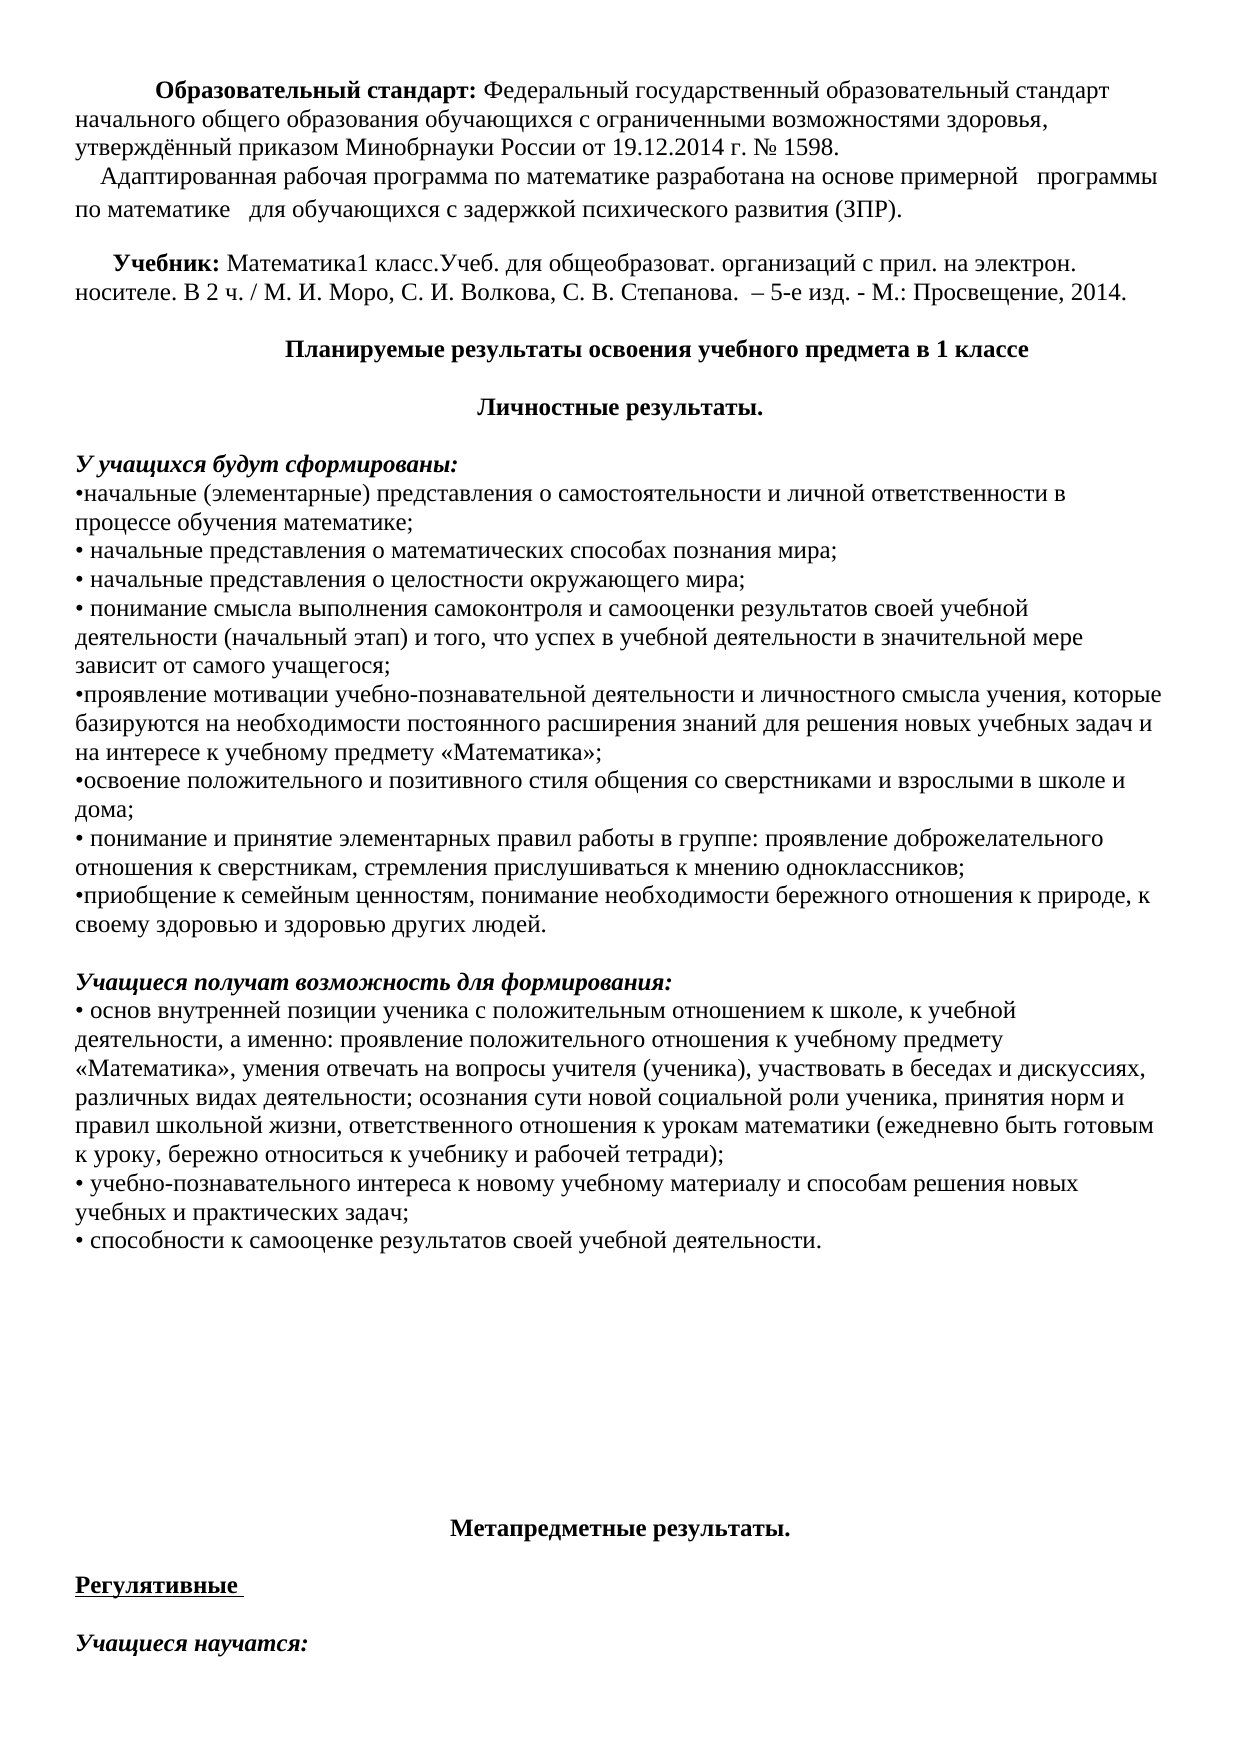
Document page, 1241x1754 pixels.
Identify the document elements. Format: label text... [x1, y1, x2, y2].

text •начальные (элементарные) представления о самостоятельности и личной ответственности в процессе обучения математике; [75, 478, 1165, 536]
text • понимание и принятие элементарных правил работы в группе: проявление доброжелательного отношения к сверстникам, стремления прислушиваться к мнению одноклассников; [75, 823, 1165, 881]
text Учебник: Математика1 класс.Учеб. для общеобразоват. организаций с прил. на электрон. носителе. В 2 ч. / М. И. Моро, С. И. Волкова, С. В. Степанова. – 5-е изд. - М.: Просвещение, 2014. [75, 248, 1165, 306]
text Метапредметные результаты. [75, 1513, 1165, 1542]
text • начальные представления о целостности окружающего мира; [75, 564, 1165, 593]
text У учащихся будут сформированы: [75, 449, 1165, 478]
text • учебно-познавательного интереса к новому учебному материалу и способам решения новых учебных и практических задач; [75, 1168, 1165, 1226]
text •приобщение к семейным ценностям, понимание необходимости бережного отношения к природе, к своему здоровью и здоровью других людей. [75, 881, 1165, 938]
text Адаптированная рабочая программа по математике разработана на основе примерной программы по математике для обучающихся с задержкой психического развития (ЗПР). [75, 161, 1165, 223]
text Образовательный стандарт: Федеральный государственный образовательный стандарт начального общего образования обучающихся с ограниченными возможностями здоровья, утверждённый приказом Минобрнауки России от 19.12.2014 г. № 1598. [75, 75, 1165, 161]
text • способности к самооценке результатов своей учебной деятельности. [75, 1226, 1165, 1254]
text • основ внутренней позиции ученика с положительным отношением к школе, к учебной деятельности, а именно: проявление положительного отношения к учебному предмету «Математика», умения отвечать на вопросы учителя (ученика), участвовать в беседах и дискуссиях, различных видах деятельности; осознания сути новой социальной роли ученика, принятия норм и правил школьной жизни, ответственного отношения к урокам математики (ежедневно быть готовым к уроку, бережно относиться к учебнику и рабочей тетради); [75, 996, 1165, 1168]
text •освоение положительного и позитивного стиля общения со сверстниками и взрослыми в школе и дома; [75, 766, 1165, 823]
text Учащиеся научатся: [75, 1628, 1165, 1657]
text • понимание смысла выполнения самоконтроля и самооценки результатов своей учебной деятельности (начальный этап) и того, что успех в учебной деятельности в значительной мере зависит от самого учащегося; [75, 593, 1165, 679]
text • начальные представления о математических способах познания мира; [75, 536, 1165, 564]
text Регулятивные [75, 1571, 1165, 1599]
text Планируемые результаты освоения учебного предмета в 1 классе [75, 334, 1165, 363]
text Учащиеся получат возможность для формирования: [75, 967, 1165, 996]
text •проявление мотивации учебно-познавательной деятельности и личностного смысла учения, которые базируются на необходимости постоянного расширения знаний для решения новых учебных задач и на интересе к учебному предмету «Математика»; [75, 679, 1165, 766]
text Личностные результаты. [75, 392, 1165, 421]
